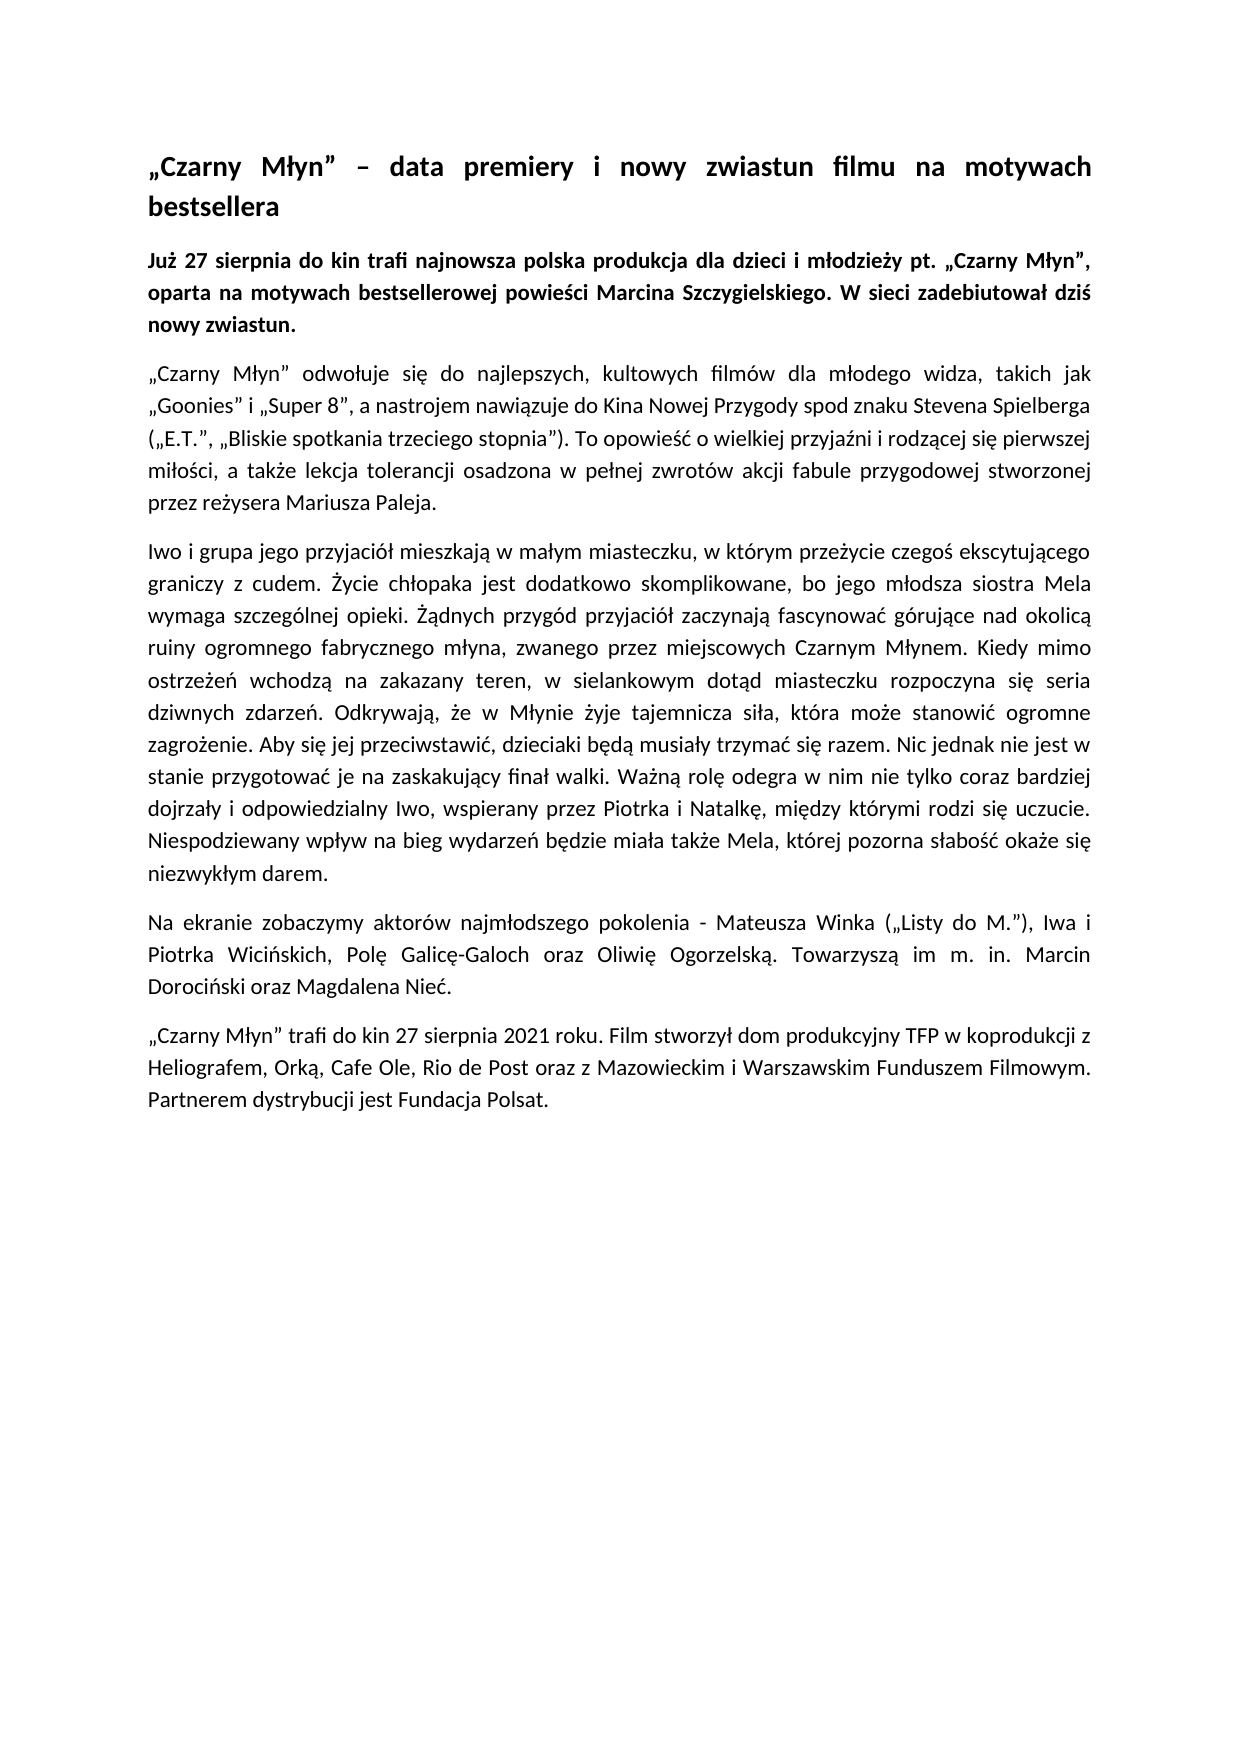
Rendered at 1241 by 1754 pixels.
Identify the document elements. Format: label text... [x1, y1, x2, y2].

text Już 27 sierpnia do kin trafi najnowsza polska produkcja dla dzieci i młodzieży pt. „Czarny Młyn”, oparta na motywach bestsellerowej powieści Marcina Szczygielskiego. W sieci zadebiutował dziś nowy zwiastun. [148, 246, 1093, 338]
text Na ekranie zobaczymy aktorów najmłodszego pokolenia - Mateusza Winka („Listy do M.”), Iwa i Piotrka Wicińskich, Polę Galicę-Galoch oraz Oliwię Ogorzelską. Towarzyszą im m. in. Marcin Dorociński oraz Magdalena Nieć. [148, 908, 1093, 1000]
text „Czarny Młyn” odwołuje się do najlepszych, kultowych filmów dla młodego widza, takich jak „Goonies” i „Super 8”, a nastrojem nawiązuje do Kina Nowej Przygody spod znaku Stevena Spielberga („E.T.”, „Bliskie spotkania trzeciego stopnia”). To opowieść o wielkiej przyjaźni i rodzącej się pierwszej miłości, a także lekcja tolerancji osadzona w pełnej zwrotów akcji fabule przygodowej stworzonej przez reżysera Mariusza Paleja. [148, 359, 1093, 516]
text Iwo i grupa jego przyjaciół mieszkają w małym miasteczku, w którym przeżycie czegoś ekscytującego graniczy z cudem. Życie chłopaka jest dodatkowo skomplikowane, bo jego młodsza siostra Mela wymaga szczególnej opieki. Żądnych przygód przyjaciół zaczynają fascynować górujące nad okolicą ruiny ogromnego fabrycznego młyna, zwanego przez miejscowych Czarnym Młynem. Kiedy mimo ostrzeżeń wchodzą na zakazany teren, w sielankowym dotąd miasteczku rozpoczyna się seria dziwnych zdarzeń. Odkrywają, że w Młynie żyje tajemnicza siła, która może stanowić ogromne zagrożenie. Aby się jej przeciwstawić, dzieciaki będą musiały trzymać się razem. Nic jednak nie jest w stanie przygotować je na zaskakujący finał walki. Ważną rolę odegra w nim nie tylko coraz bardziej dojrzały i odpowiedzialny Iwo, wspierany przez Piotrka i Natalkę, między którymi rodzi się uczucie. Niespodziewany wpływ na bieg wydarzeń będzie miała także Mela, której pozorna słabość okaże się niezwykłym darem. [148, 537, 1093, 887]
text „Czarny Młyn” trafi do kin 27 sierpnia 2021 roku. Film stworzył dom produkcyjny TFP w koprodukcji z Heliografem, Orką, Cafe Ole, Rio de Post oraz z Mazowieckim i Warszawskim Funduszem Filmowym. Partnerem dystrybucji jest Fundacja Polsat. [148, 1021, 1093, 1113]
text „Czarny Młyn” – data premiery i nowy zwiastun filmu na motywach bestsellera [148, 148, 1093, 224]
